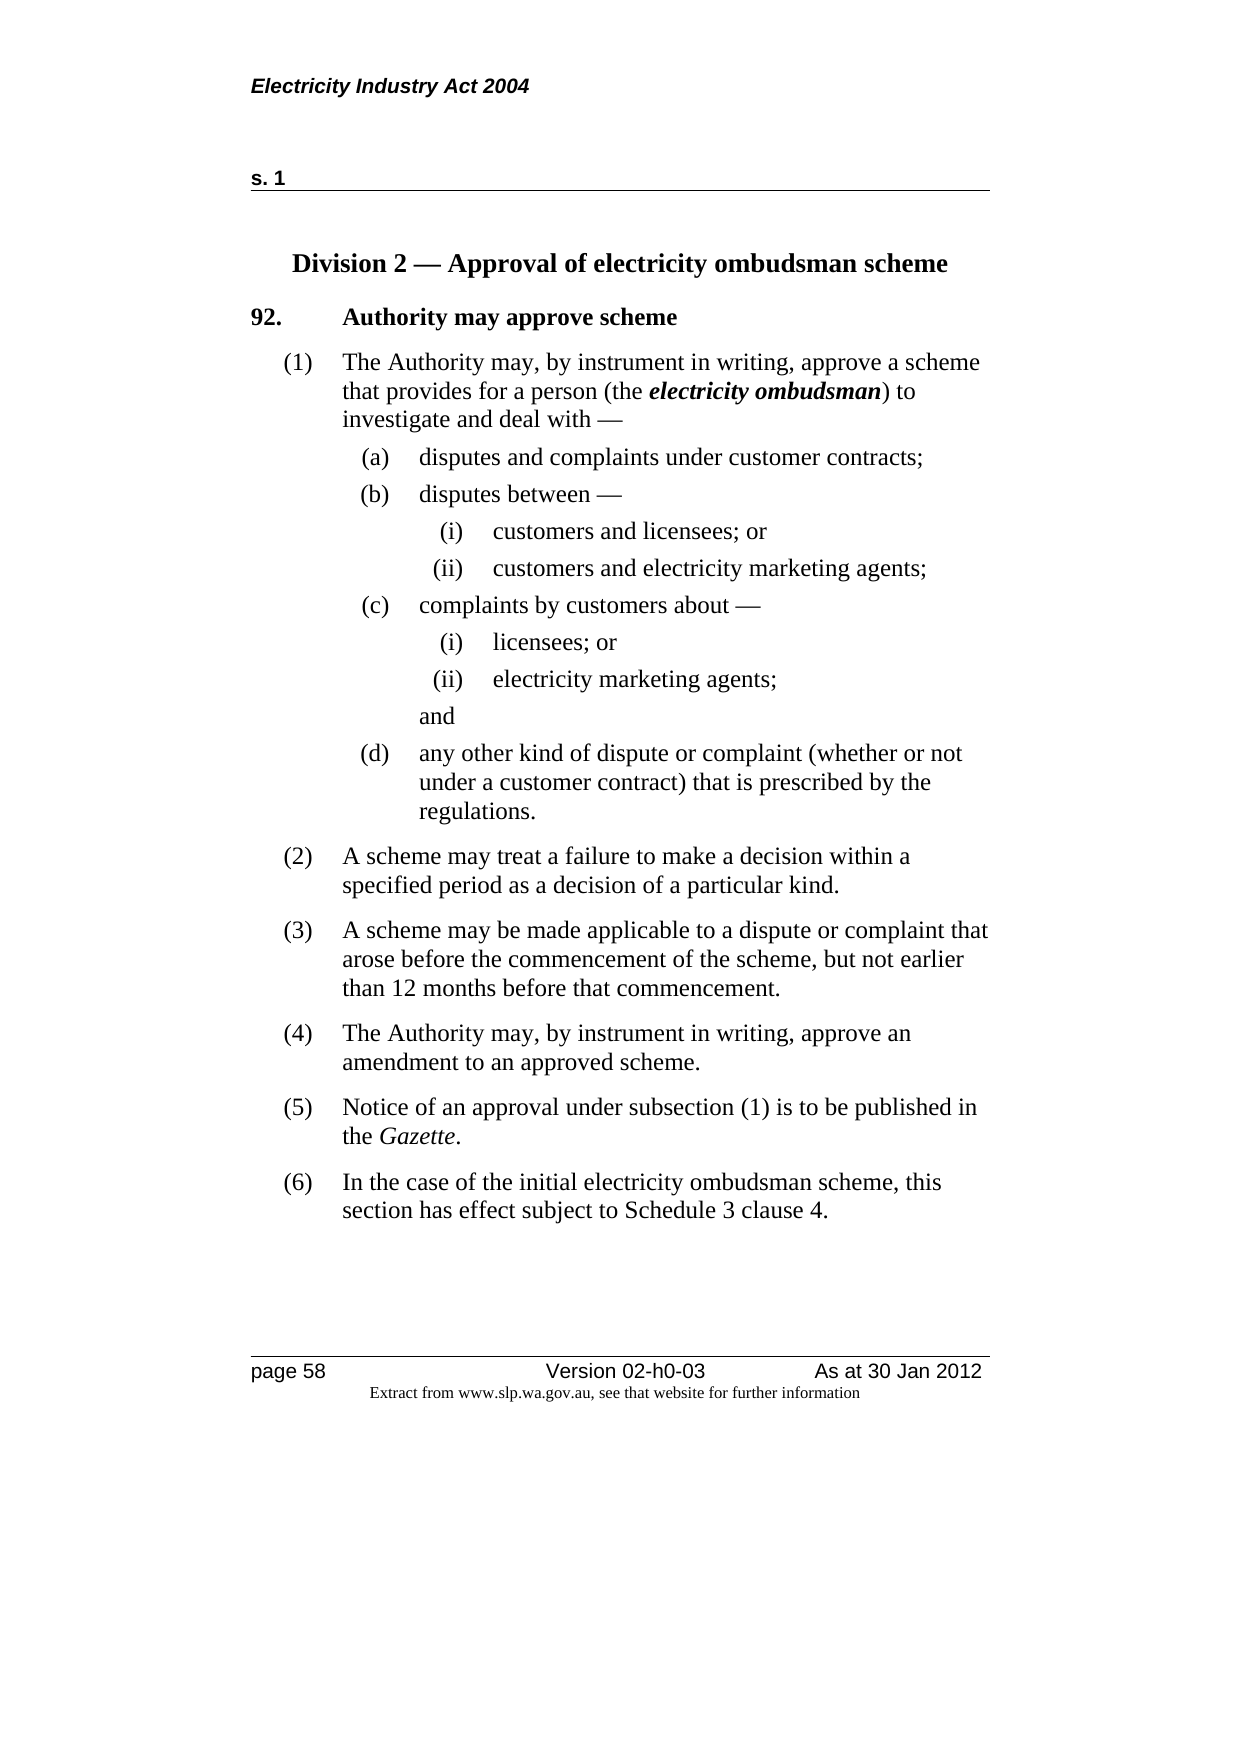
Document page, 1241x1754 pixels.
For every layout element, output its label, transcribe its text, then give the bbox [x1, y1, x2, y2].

subtitle Division 2 — Approval of electricity ombudsman scheme [251, 247, 990, 279]
text (2) A scheme may treat a failure to make a decision within a specified period as a decision of a particular kind. [251, 841, 990, 899]
text (ii) customers and electricity marketing agents; [251, 553, 990, 582]
text (c) complaints by customers about — [251, 590, 990, 619]
text (i) licensees; or [251, 627, 990, 656]
text and [251, 701, 990, 730]
text (ii) electricity marketing agents; [251, 664, 990, 693]
text (1) The Authority may, by instrument in writing, approve a scheme that provides for a person (the electricity ombudsman) to investigate and deal with — [251, 347, 990, 433]
subtitle 92. Authority may approve scheme [251, 302, 990, 330]
text (i) customers and licensees; or [251, 516, 990, 544]
text (4) The Authority may, by instrument in writing, approve an amendment to an approved scheme. [251, 1018, 990, 1076]
text (3) A scheme may be made applicable to a dispute or complaint that arose before the commencement of the scheme, but not earlier than 12 months before that commencement. [251, 915, 990, 1002]
text (a) disputes and complaints under customer contracts; [251, 442, 990, 470]
text (d) any other kind of dispute or complaint (whether or not under a customer contract) that is prescribed by the regulations. [251, 738, 990, 824]
text (b) disputes between — [251, 479, 990, 507]
text (6) In the case of the initial electricity ombudsman scheme, this section has effect subject to Schedule 3 clause 4. [251, 1167, 990, 1224]
text (5) Notice of an approval under subsection (1) is to be published in the Gazette. [251, 1092, 990, 1150]
